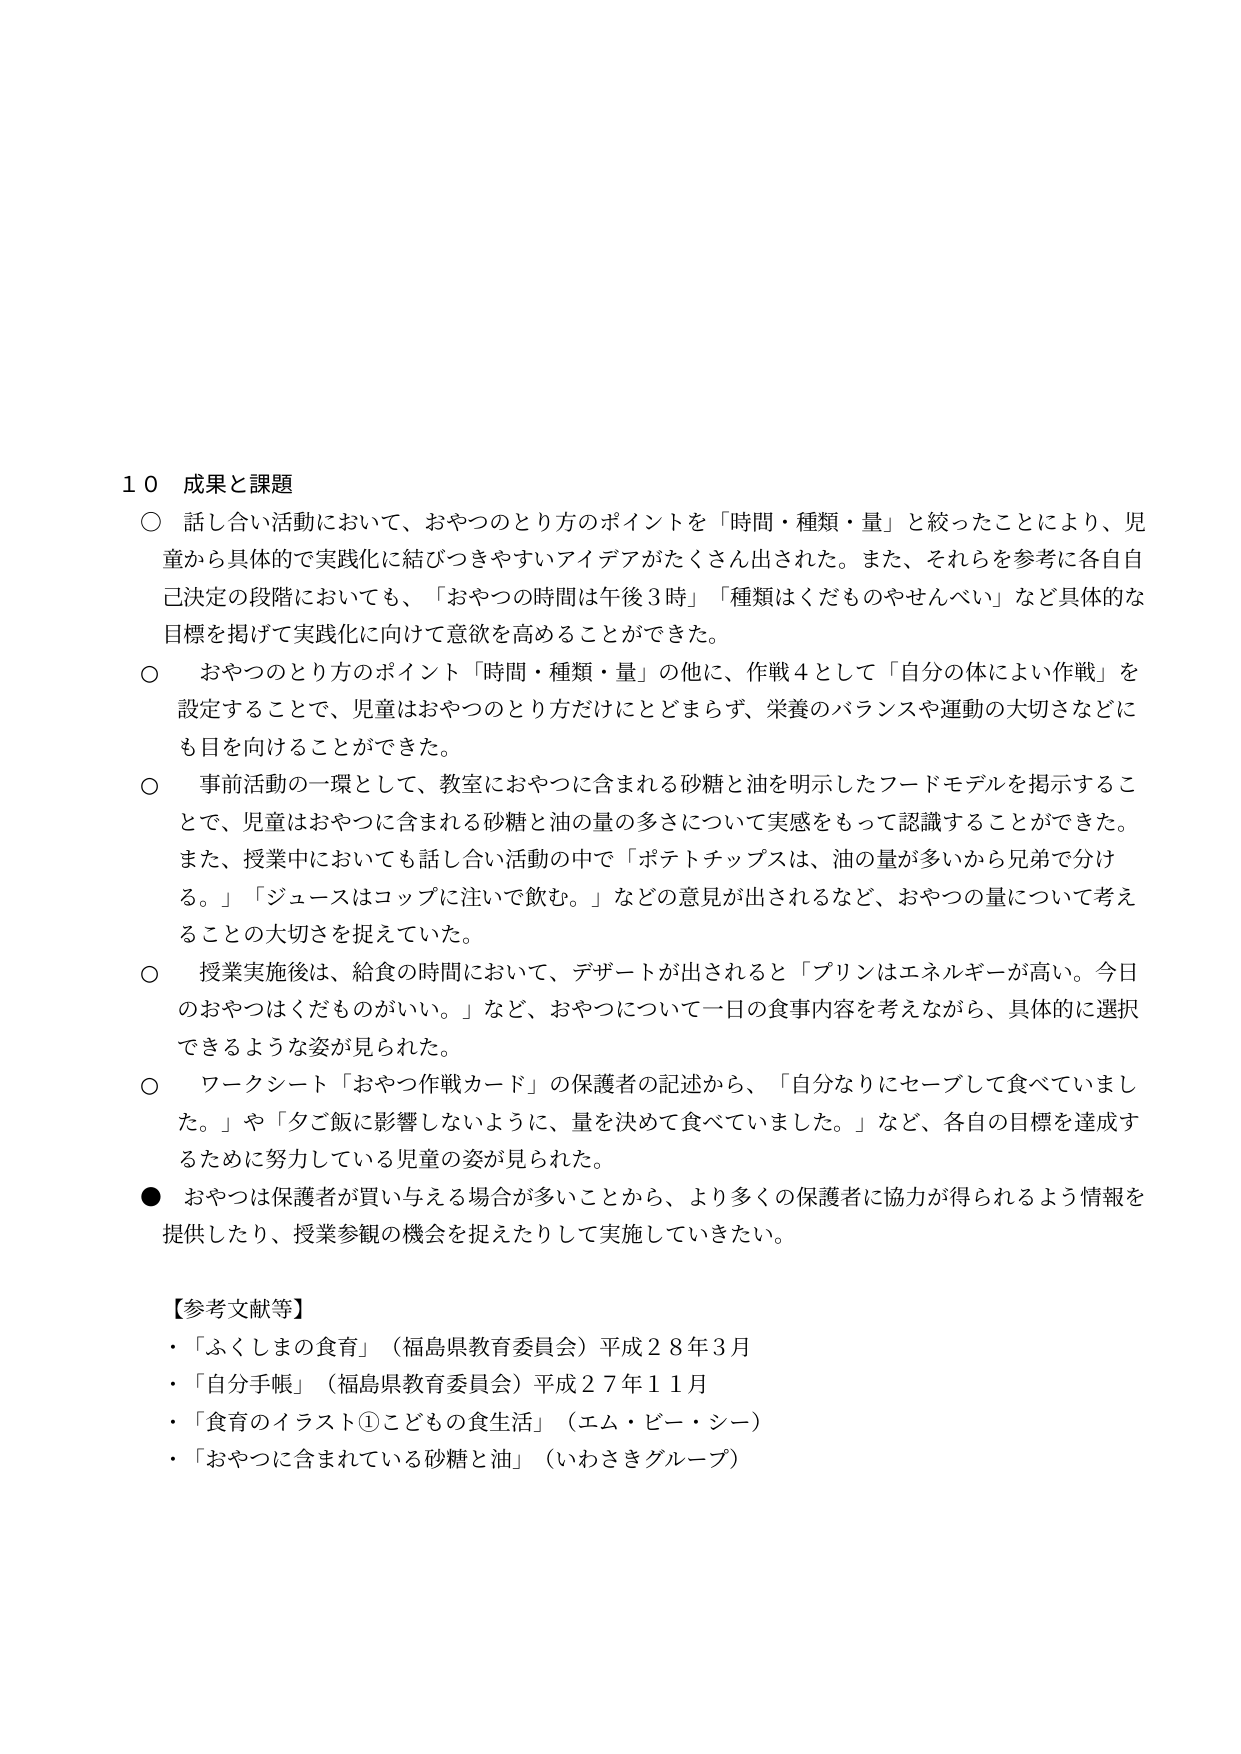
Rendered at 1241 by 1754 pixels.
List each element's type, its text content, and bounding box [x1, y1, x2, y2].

list ワークシート「おやつ作戦カード」の保護者の記述から、「自分なりにセーブして食べていまし [140, 1064, 1152, 1102]
text ・「食育のイラスト①こどもの食生活」（エム・ビー・シー） [118, 1402, 1152, 1439]
text ・「自分手帳」（福島県教育委員会）平成２７年１１月 [118, 1364, 1152, 1402]
text ・「ふくしまの食育」（福島県教育委員会）平成２８年３月 [118, 1327, 1152, 1364]
text ・「おやつに含まれている砂糖と油」（いわさきグループ） [118, 1439, 1152, 1477]
list 事前活動の一環として、教室におやつに含まれる砂糖と油を明示したフードモデルを掲示することで、児童はおやつに含まれる砂糖と油の量の多さについて実感をもって認識することができた。また、授業中においても話し合い活動の中で「ポテトチップスは、油の量が多いから兄弟で分ける。」「ジュースはコップに注いで飲む。」などの意見が出されるなど、おやつの量について考えることの大切さを捉えていた。 [140, 764, 1152, 952]
list た。」や「夕ご飯に影響しないように、量を決めて食べていました。」など、各自の目標を達成するために努力している児童の姿が見られた。 [177, 1102, 1152, 1177]
text １０ 成果と課題 [118, 464, 1152, 502]
list おやつのとり方のポイント「時間・種類・量」の他に、作戦４として「自分の体によい作戦」を設定することで、児童はおやつのとり方だけにとどまらず、栄養のバランスや運動の大切さなどにも目を向けることができた。 [140, 652, 1152, 764]
text 【参考文献等】 [118, 1289, 1152, 1327]
list 授業実施後は、給食の時間において、デザートが出されると「プリンはエネルギーが高い。今日のおやつはくだものがいい。」など、おやつについて一日の食事内容を考えながら、具体的に選択できるような姿が見られた。 [140, 952, 1152, 1064]
text ● おやつは保護者が買い与える場合が多いことから、より多くの保護者に協力が得られるよう情報を提供したり、授業参観の機会を捉えたりして実施していきたい。 [118, 1177, 1152, 1252]
text 〇 話し合い活動において、おやつのとり方のポイントを「時間・種類・量」と絞ったことにより、児童から具体的で実践化に結びつきやすいアイデアがたくさん出された。また、それらを参考に各自自己決定の段階においても、「おやつの時間は午後３時」「種類はくだものやせんべい」など具体的な目標を掲げて実践化に向けて意欲を高めることができた。 [118, 502, 1152, 652]
